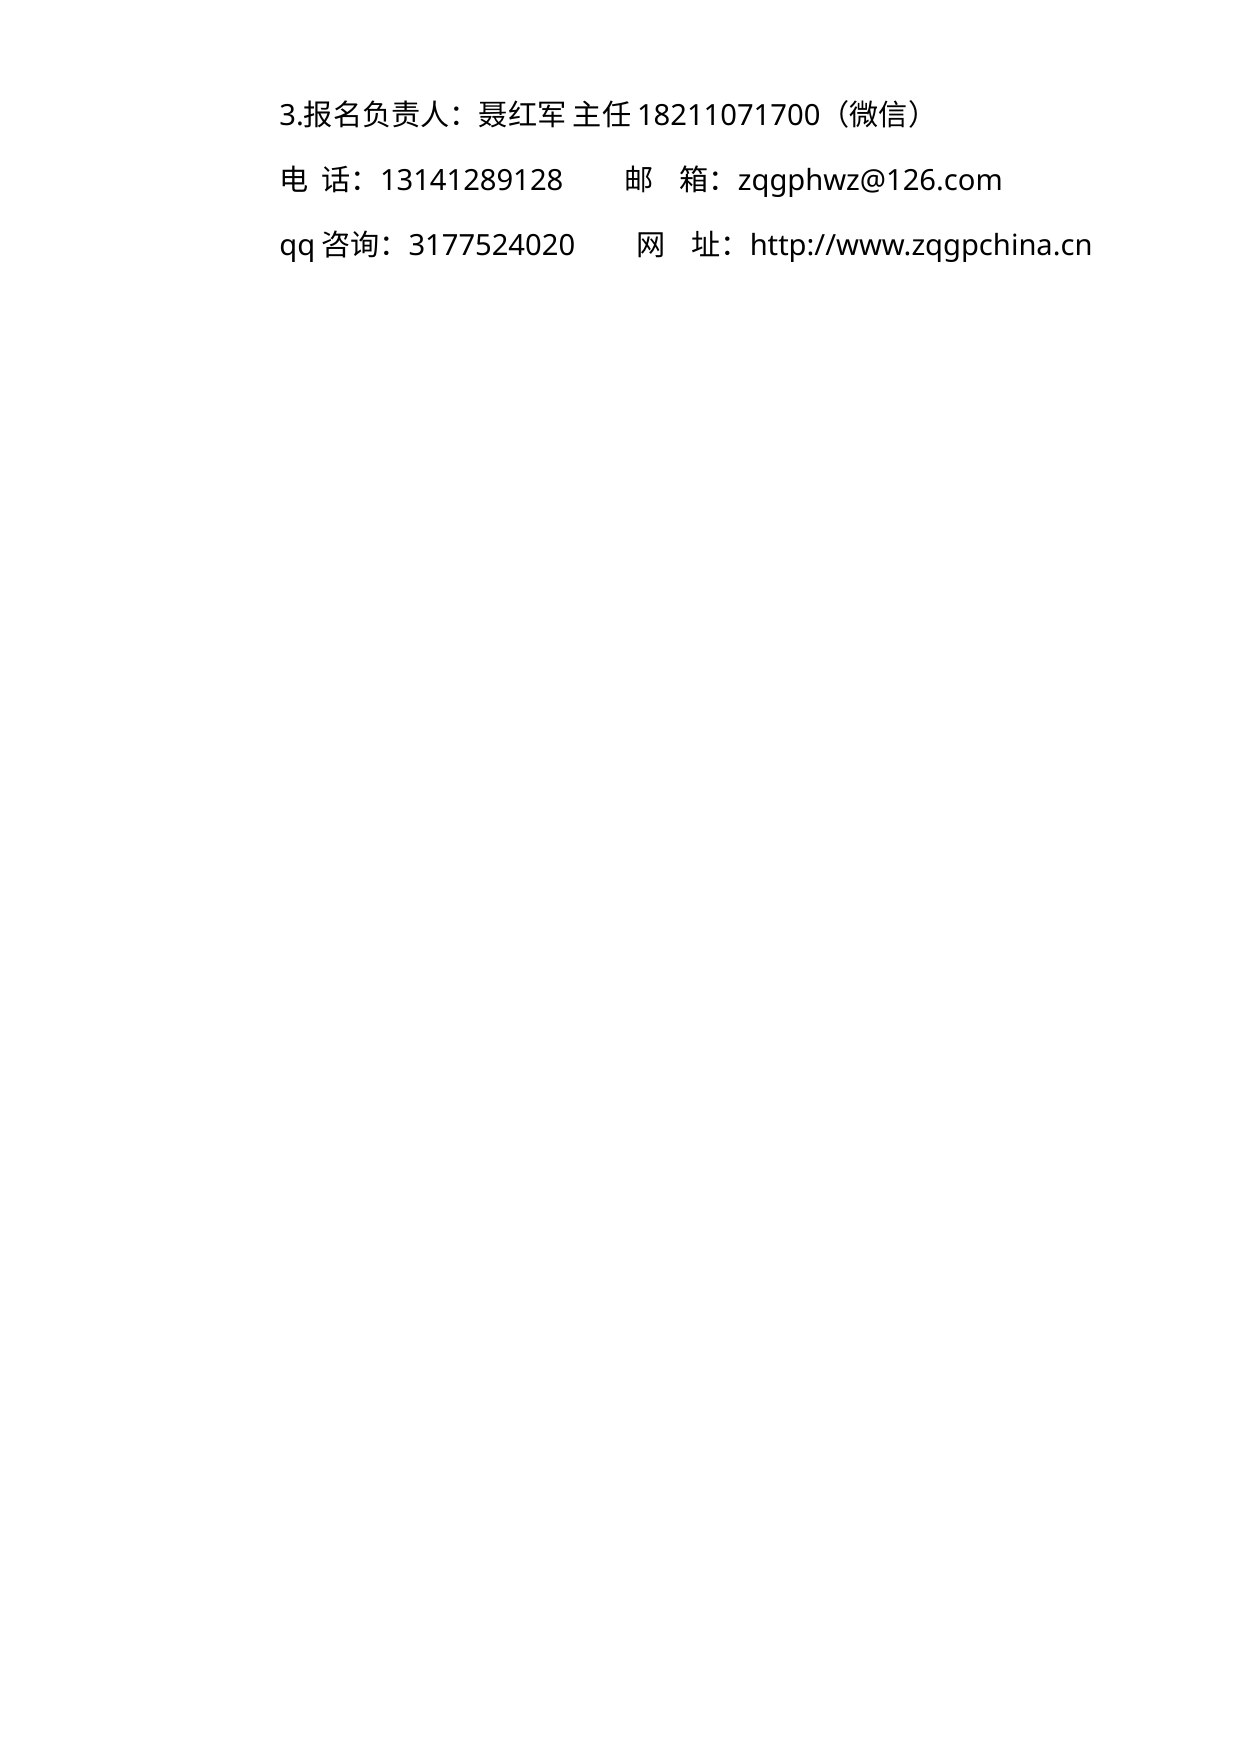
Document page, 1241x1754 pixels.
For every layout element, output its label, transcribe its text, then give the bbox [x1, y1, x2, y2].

text 电 话：13141289128 邮 箱：zqgphwz@126.com [75, 146, 1165, 211]
text qq咨询：3177524020 网 址：http://www.zqgpchina.cn [75, 211, 1165, 276]
text 3.报名负责人：聂红军 主任18211071700（微信） [75, 81, 1165, 146]
